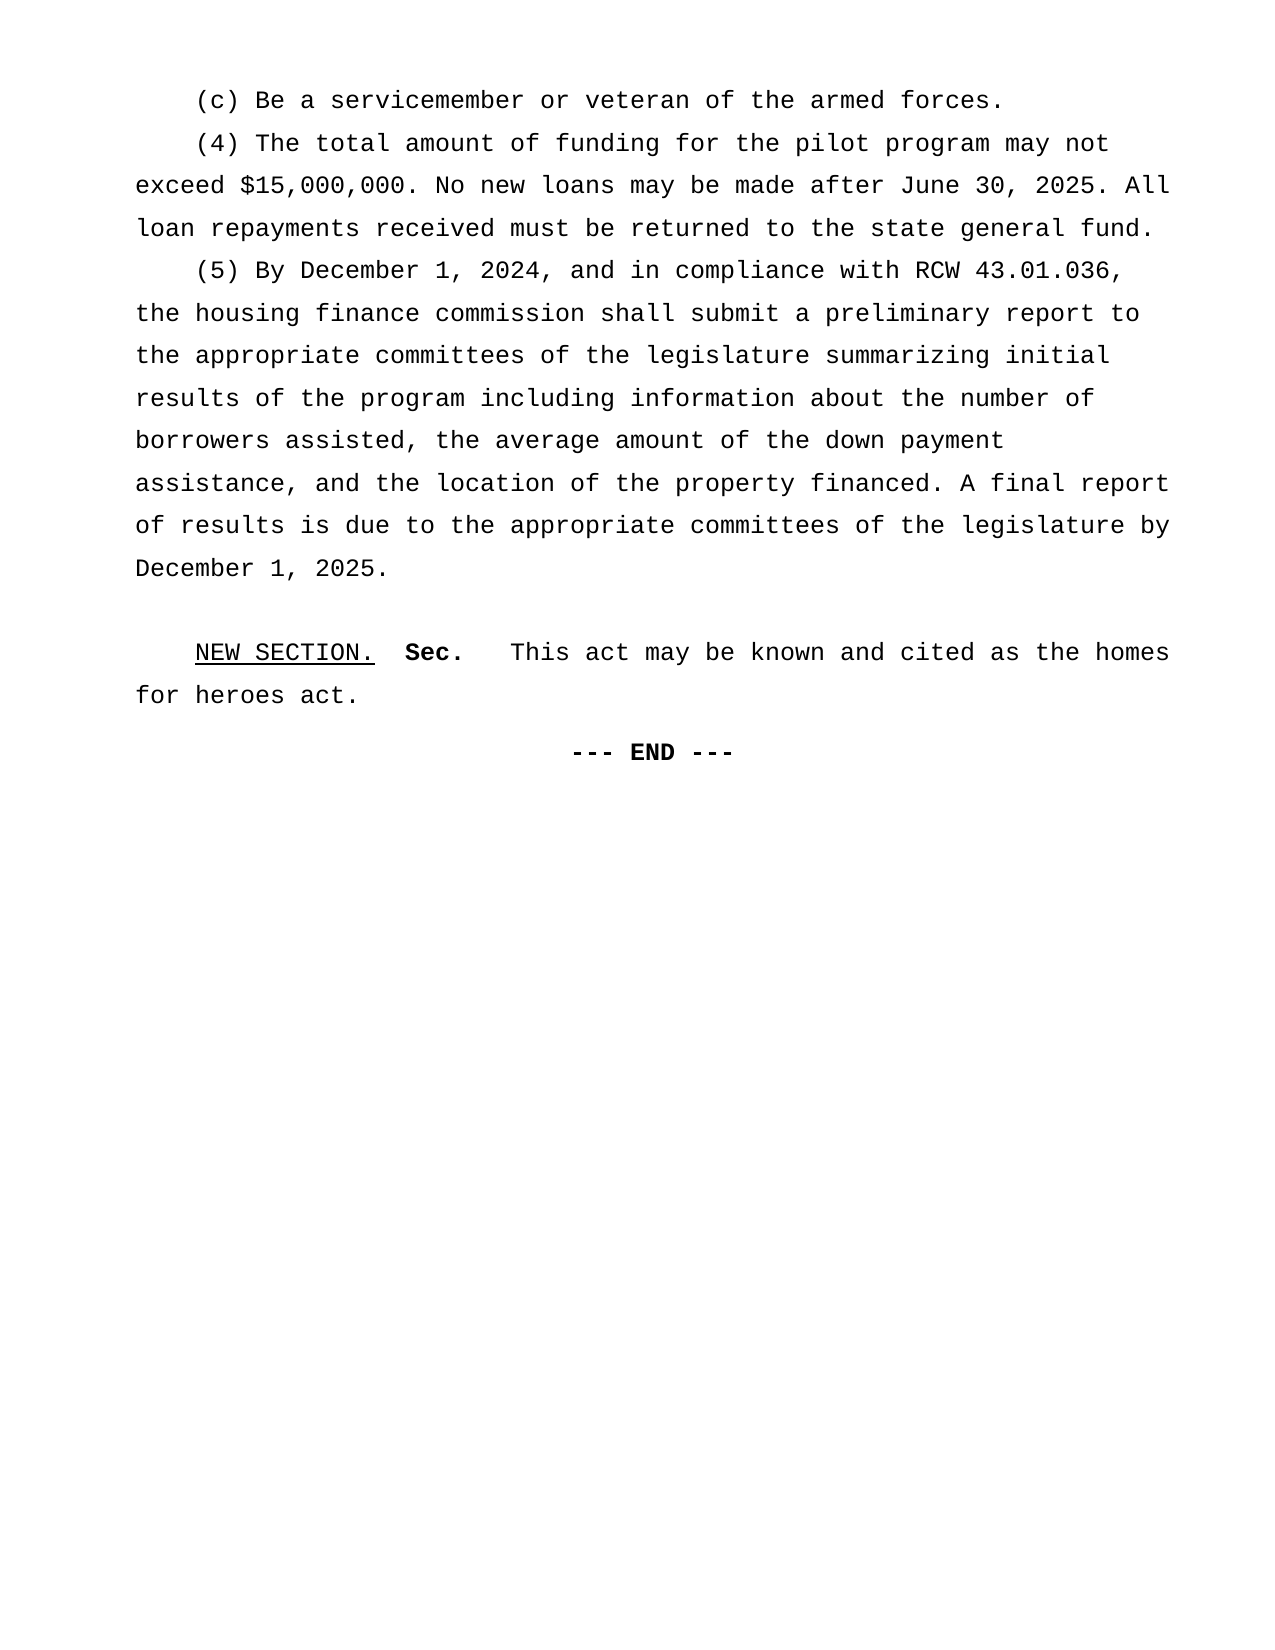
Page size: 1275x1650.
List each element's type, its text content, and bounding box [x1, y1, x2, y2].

text (c) Be a servicemember or veteran of the armed forces. [135, 75, 1170, 117]
text (4) The total amount of funding for the pilot program may not exceed $15,000,000. No new loans may be made after June 30, 2025. All loan repayments received must be returned to the state general fund. [135, 117, 1170, 245]
text (5) By December 1, 2024, and in compliance with RCW 43.01.036, the housing finance commission shall submit a preliminary report to the appropriate committees of the legislature summarizing initial results of the program including information about the number of borrowers assisted, the average amount of the down payment assistance, and the location of the property financed. A final report of results is due to the appropriate committees of the legislature by December 1, 2025. [135, 245, 1170, 585]
text --- END --- [135, 740, 1170, 768]
text NEW SECTION. Sec. This act may be known and cited as the homes for heroes act. [135, 627, 1170, 712]
